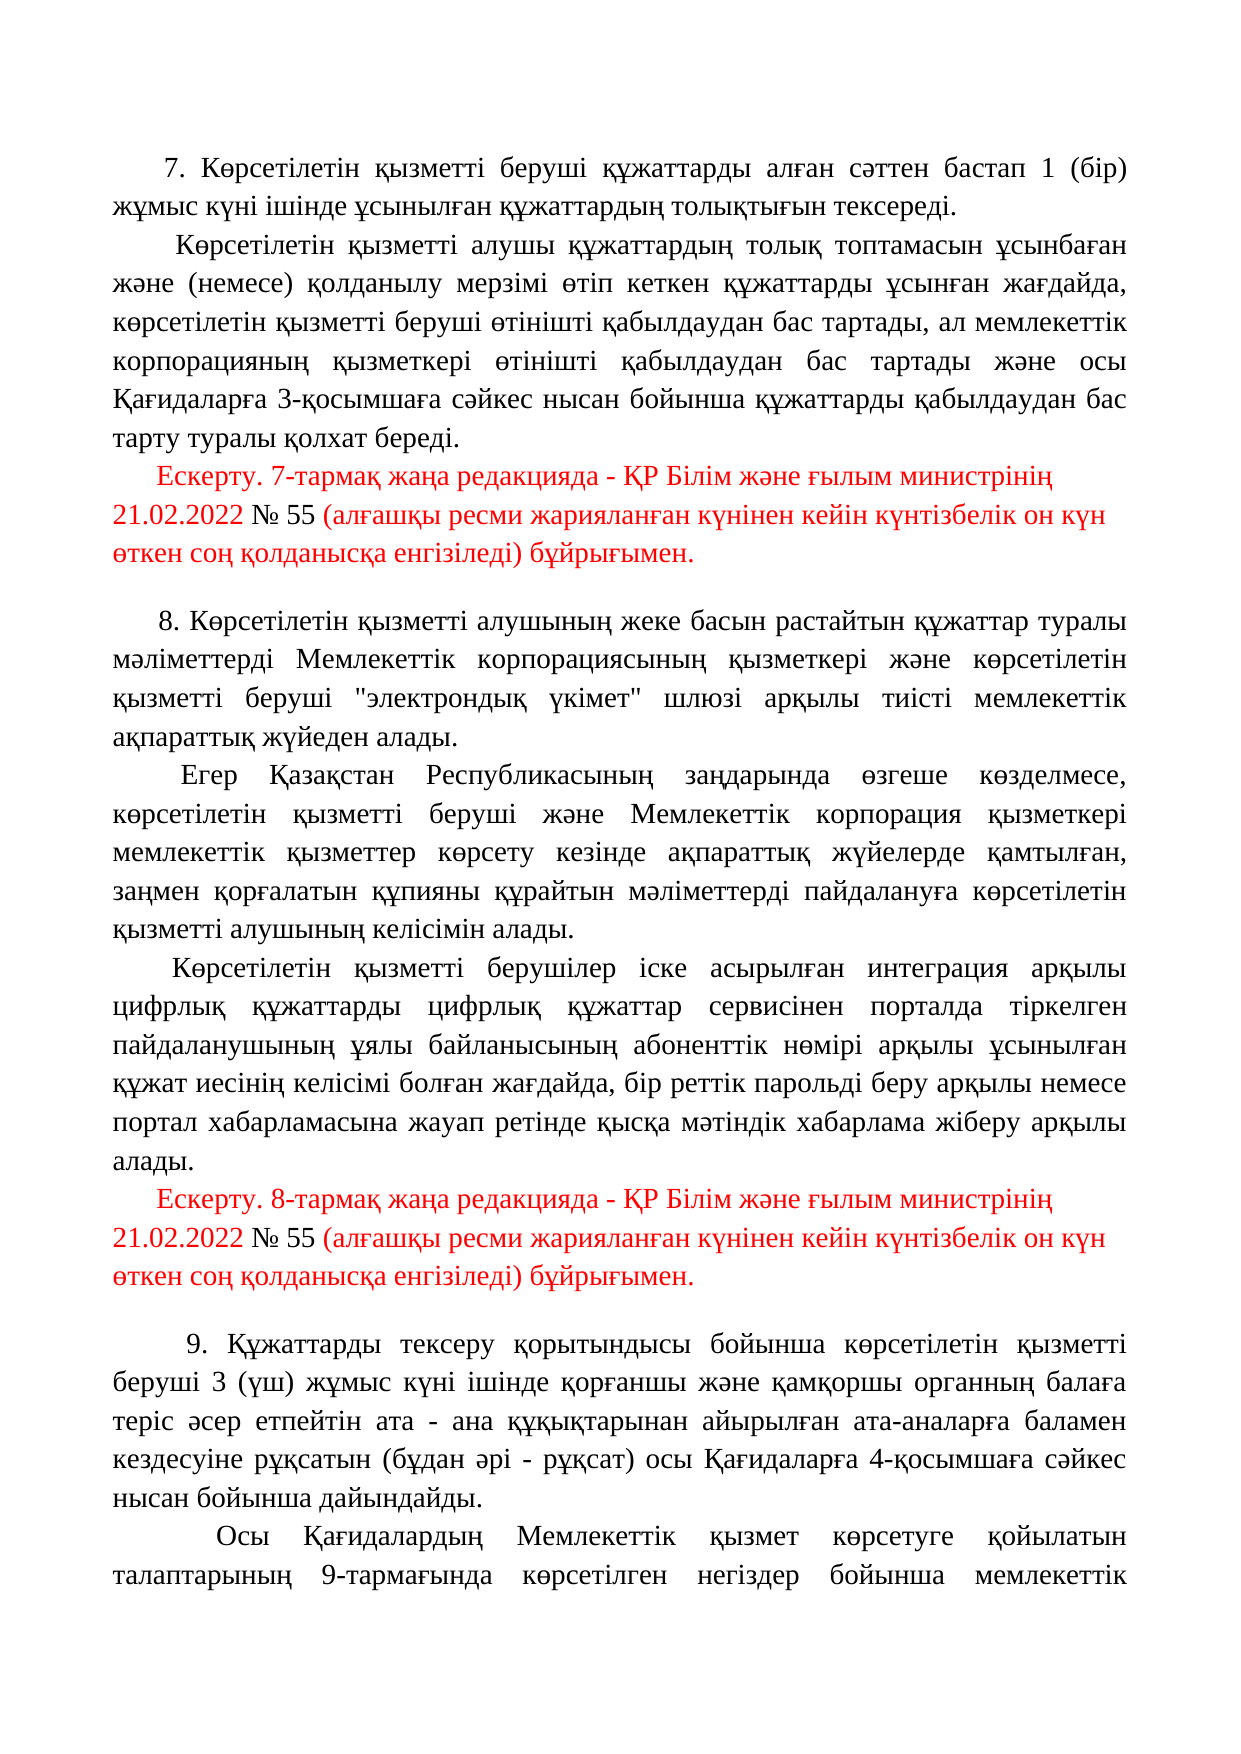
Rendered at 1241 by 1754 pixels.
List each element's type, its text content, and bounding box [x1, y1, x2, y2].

text Ескерту. 7-тармақ жаңа редакцияда - ҚР Білім және ғылым министрінің 21.02.2022 № 55 (алғашқы ресми жарияланған күнінен кейін күнтізбелік он күн өткен соң қолданысқа енгізіледі) бұйрығымен. [112, 458, 1128, 599]
text Көрсетілетін қызметті алушы құжаттардың толық топтамасын ұсынбаған және (немесе) қолданылу мерзімі өтіп кеткен құжаттарды ұсынған жағдайда, көрсетілетін қызметті беруші өтінішті қабылдаудан бас тартады, ал мемлекеттік корпорацияның қызметкері өтінішті қабылдаудан бас тартады және осы Қағидаларға 3-қосымшаға сәйкес нысан бойынша құжаттарды қабылдаудан бас тарту туралы қолхат береді. [112, 227, 1128, 453]
text 9. Құжаттарды тексеру қорытындысы бойынша көрсетілетін қызметті беруші 3 (үш) жұмыс күні ішінде қорғаншы және қамқоршы органның балаға теріс әсер етпейтін ата - ана құқықтарынан айырылған ата-аналарға баламен кездесуіне рұқсатын (бұдан әрі - рұқсат) осы Қағидаларға 4-қосымшаға сәйкес нысан бойынша дайындайды. [112, 1326, 1128, 1513]
text 8. Көрсетілетін қызметті алушының жеке басын растайтын құжаттар туралы мәліметтерді Мемлекеттік корпорациясының қызметкері және көрсетілетін қызметті беруші "электрондық үкімет" шлюзі арқылы тиісті мемлекеттік ақпараттық жүйеден алады. [112, 603, 1128, 752]
text 7. Көрсетілетін қызметті беруші құжаттарды алған сәттен бастап 1 (бір) жұмыс күні ішінде ұсынылған құжаттардың толықтығын тексереді. [112, 150, 1128, 222]
text Көрсетілетін қызметті берушілер іске асырылған интеграция арқылы цифрлық құжаттарды цифрлық құжаттар сервисінен порталда тіркелген пайдаланушының ұялы байланысының абоненттік нөмірі арқылы ұсынылған құжат иесінің келісімі болған жағдайда, бір реттік парольді беру арқылы немесе портал хабарламасына жауап ретінде қысқа мәтіндік хабарлама жіберу арқылы алады. [112, 950, 1128, 1176]
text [112, 1518, 1128, 1591]
text Егер Қазақстан Республикасының заңдарында өзгеше көзделмесе, көрсетілетін қызметті беруші және Мемлекеттік корпорация қызметкері мемлекеттік қызметтер көрсету кезінде ақпараттық жүйелерде қамтылған, заңмен қорғалатын құпияны құрайтын мәліметтерді пайдалануға көрсетілетін қызметті алушының келісімін алады. [112, 757, 1128, 945]
text Ескерту. 8-тармақ жаңа редакцияда - ҚР Білім және ғылым министрінің 21.02.2022 № 55 (алғашқы ресми жарияланған күнінен кейін күнтізбелік он күн өткен соң қолданысқа енгізіледі) бұйрығымен. [112, 1181, 1128, 1322]
